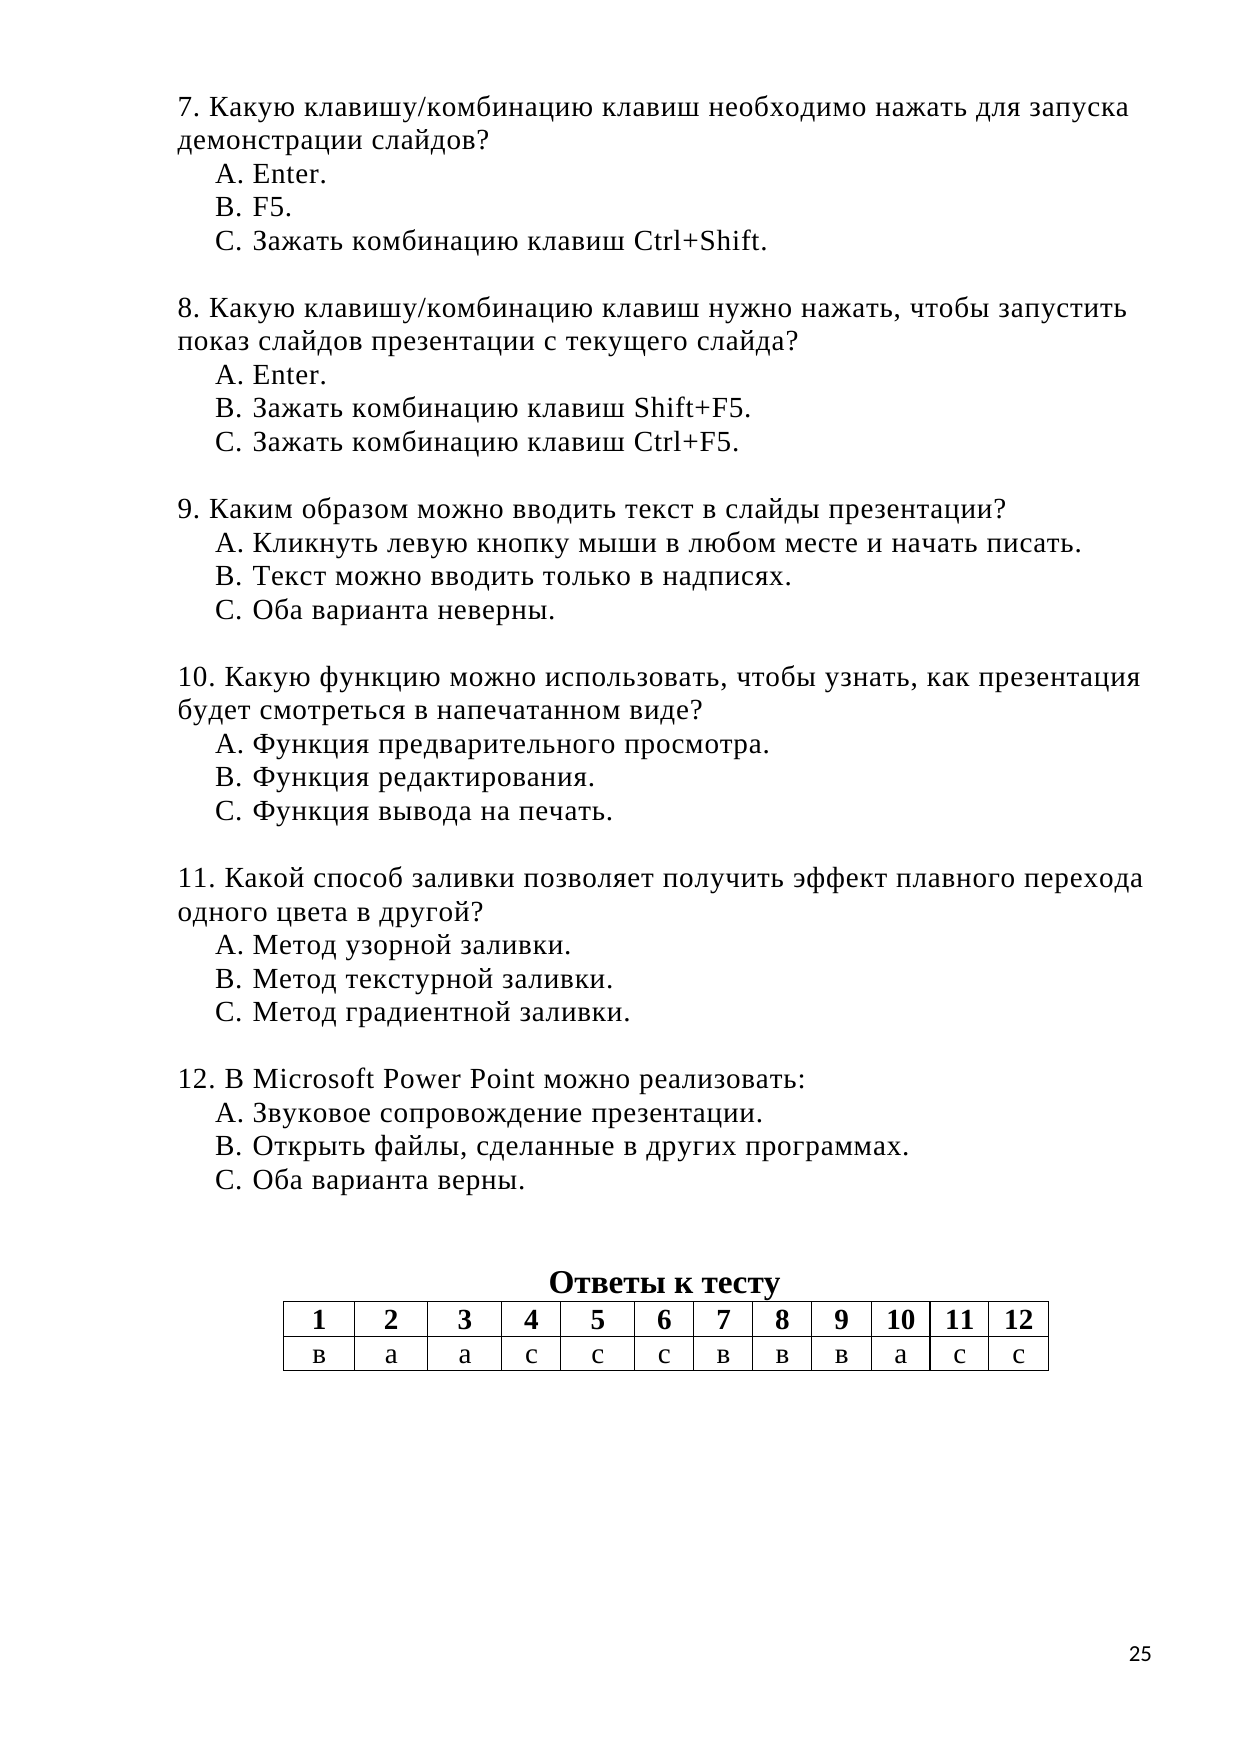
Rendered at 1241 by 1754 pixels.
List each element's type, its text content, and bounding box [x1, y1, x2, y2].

table_header 12 [989, 1302, 1048, 1336]
list Звуковое сопровождение презентации. [215, 1095, 1152, 1128]
table_header 11 [931, 1302, 988, 1336]
text 7. Какую клавишу/комбинацию клавиш необходимо нажать для запуска демонстрации слайдов? [177, 89, 1152, 156]
table_header 3 [428, 1302, 501, 1336]
table_header 4 [502, 1302, 560, 1336]
text 8. Какую клавишу/комбинацию клавиш нужно нажать, чтобы запустить показ слайдов презентации с текущего слайда? [177, 290, 1152, 357]
list Enter. [215, 156, 1152, 189]
table_header 5 [561, 1302, 634, 1336]
table_header 1 [284, 1302, 354, 1336]
table_cell в [753, 1337, 811, 1370]
table_cell с [989, 1337, 1048, 1370]
list Функция редактирования. [215, 759, 1152, 793]
list Enter. [215, 357, 1152, 391]
table_cell а [428, 1337, 501, 1370]
list Текст можно вводить только в надписях. [215, 558, 1152, 592]
table_cell а [355, 1337, 427, 1370]
table_header 8 [753, 1302, 811, 1336]
table_header 9 [812, 1302, 871, 1336]
list Метод узорной заливки. [215, 927, 1152, 961]
list Оба варианта верны. [215, 1162, 1152, 1196]
table_cell с [931, 1337, 988, 1370]
list Оба варианта неверны. [215, 592, 1152, 625]
list Зажать комбинацию клавиш Ctrl+Shift. [215, 223, 1152, 256]
table_cell с [635, 1337, 693, 1370]
table_cell с [561, 1337, 634, 1370]
list Зажать комбинацию клавиш Ctrl+F5. [215, 424, 1152, 458]
table_header 2 [355, 1302, 427, 1336]
table_cell в [284, 1337, 354, 1370]
list Метод текстурной заливки. [215, 961, 1152, 994]
text 9. Каким образом можно вводить текст в слайды презентации? [177, 491, 1152, 525]
list Метод градиентной заливки. [215, 994, 1152, 1028]
text 10. Какую функцию можно использовать, чтобы узнать, как презентация будет смотреться в напечатанном виде? [177, 659, 1152, 726]
table_cell в [812, 1337, 871, 1370]
list Открыть файлы, сделанные в других программах. [215, 1128, 1152, 1162]
table_header 10 [872, 1302, 929, 1336]
table_cell с [502, 1337, 560, 1370]
text 12. В Microsoft Power Point можно реализовать: [177, 1061, 1152, 1095]
list Кликнуть левую кнопку мыши в любом месте и начать писать. [215, 525, 1152, 558]
list Зажать комбинацию клавиш Shift+F5. [215, 391, 1152, 424]
list Функция предварительного просмотра. [215, 726, 1152, 759]
text 11. Какой способ заливки позволяет получить эффект плавного перехода одного цвета в другой? [177, 860, 1152, 927]
table_cell а [872, 1337, 929, 1370]
table_header 6 [635, 1302, 693, 1336]
table_cell в [694, 1337, 752, 1370]
list Функция вывода на печать. [215, 793, 1152, 827]
text Ответы к тесту [177, 1263, 1152, 1301]
table_header 7 [694, 1302, 752, 1336]
list F5. [215, 189, 1152, 223]
